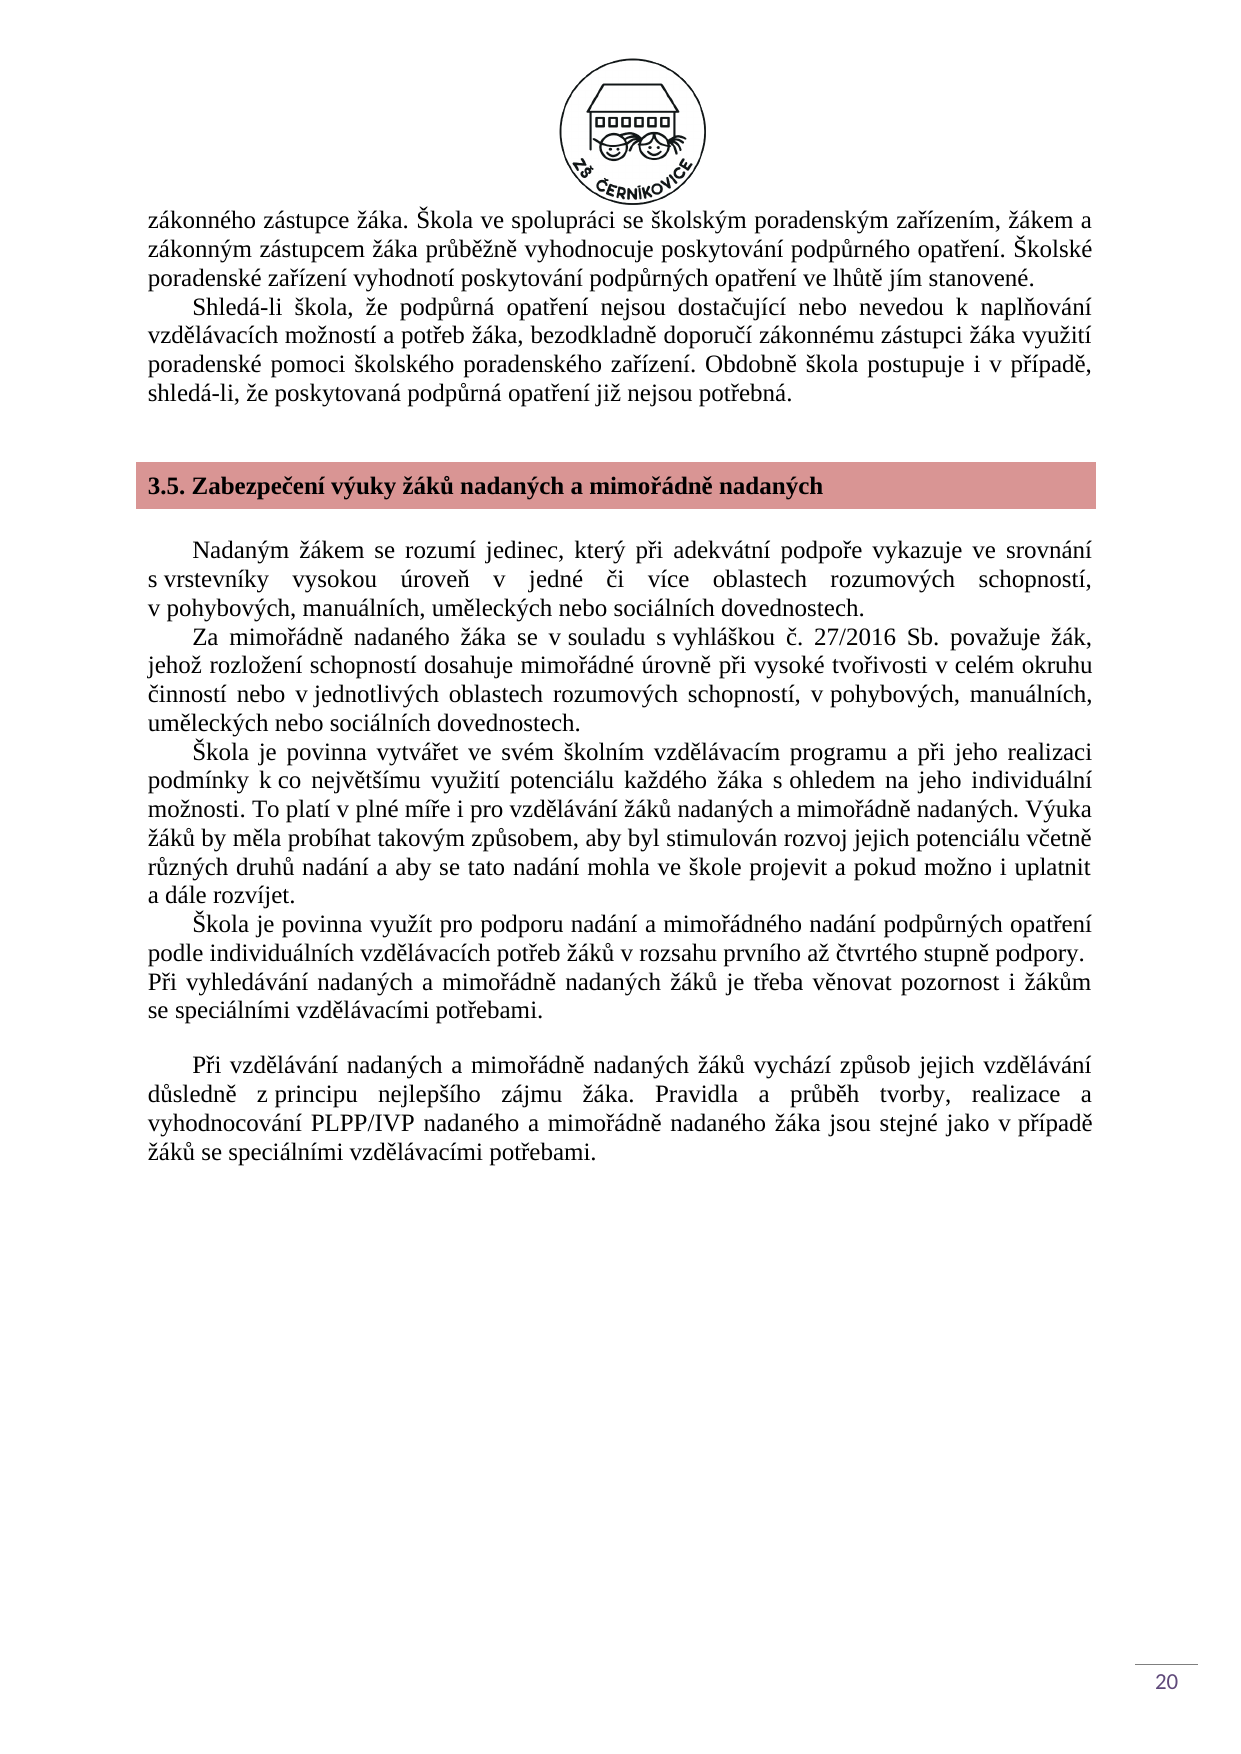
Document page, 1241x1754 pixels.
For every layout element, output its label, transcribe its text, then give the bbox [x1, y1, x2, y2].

text Při vzdělávání nadaných a mimořádně nadaných žáků vychází způsob jejich vzdělávání důsledně z principu nejlepšího zájmu žáka. Pravidla a průběh tvorby, realizace a vyhodnocování PLPP/IVP nadaného a mimořádně nadaného žáka jsou stejné jako v případě žáků se speciálními vzdělávacími potřebami. [148, 1051, 1093, 1166]
text Shledá-li škola, že podpůrná opatření nejsou dostačující nebo nevedou k naplňování vzdělávacích možností a potřeb žáka, bezodkladně doporučí zákonnému zástupci žáka využití poradenské pomoci školského poradenského zařízení. Obdobně škola postupuje i v případě, shledá-li, že poskytovaná podpůrná opatření již nejsou potřebná. [148, 292, 1093, 407]
picture [558, 57, 707, 148]
text Škola je povinna využít pro podporu nadání a mimořádného nadání podpůrných opatření podle individuálních vzdělávacích potřeb žáků v rozsahu prvního až čtvrtého stupně podpory. [148, 909, 1093, 967]
table_header 3.5. Zabezpečení výuky žáků nadaných a mimořádně nadaných [136, 462, 1096, 509]
text Při vyhledávání nadaných a mimořádně nadaných žáků je třeba věnovat pozornost i žákům se speciálními vzdělávacími potřebami. [148, 967, 1093, 1024]
text Nadaným žákem se rozumí jedinec, který při adekvátní podpoře vykazuje ve srovnání s vrstevníky vysokou úroveň v jedné či více oblastech rozumových schopností, v pohybových, manuálních, uměleckých nebo sociálních dovednostech. [148, 536, 1093, 622]
text Za mimořádně nadaného žáka se v souladu s vyhláškou č. 27/2016 Sb. považuje žák, jehož rozložení schopností dosahuje mimořádné úrovně při vysoké tvořivosti v celém okruhu činností nebo v jednotlivých oblastech rozumových schopností, v pohybových, manuálních, uměleckých nebo sociálních dovednostech. [148, 622, 1093, 737]
text Škola je povinna vytvářet ve svém školním vzdělávacím programu a při jeho realizaci podmínky k co největšímu využití potenciálu každého žáka s ohledem na jeho individuální možnosti. To platí v plné míře i pro vzdělávání žáků nadaných a mimořádně nadaných. Výuka žáků by měla probíhat takovým způsobem, aby byl stimulován rozvoj jejich potenciálu včetně různých druhů nadání a aby se tato nadání mohla ve škole projevit a pokud možno i uplatnit a dále rozvíjet. [148, 737, 1093, 909]
